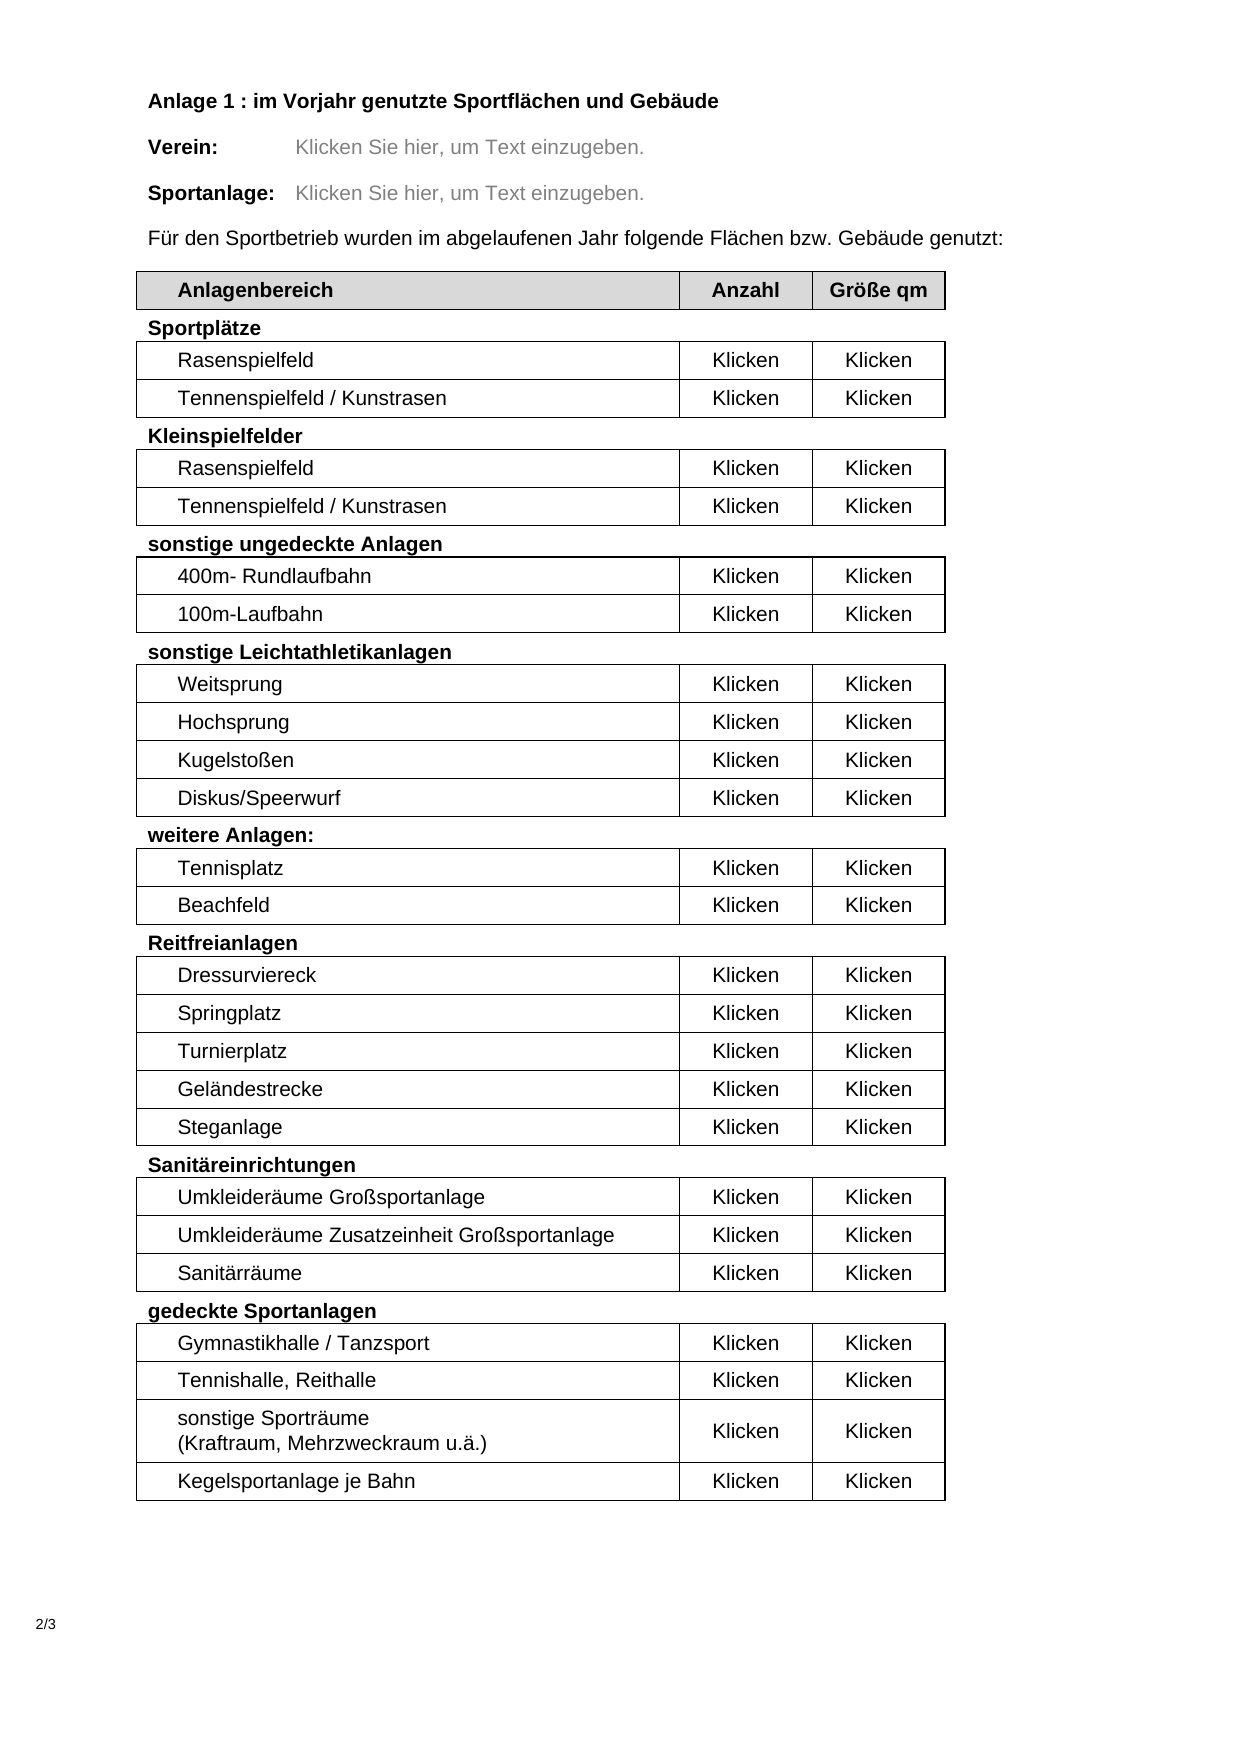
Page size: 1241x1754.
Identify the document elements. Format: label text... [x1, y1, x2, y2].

table_header Anzahl [680, 272, 812, 309]
table_cell Sanitärräume [137, 1254, 679, 1291]
text Für den Sportbetrieb wurden im abgelaufenen Jahr folgende Flächen bzw. Gebäude genutzt: [148, 226, 1093, 250]
table_cell 400m- Rundlaufbahn [137, 558, 679, 594]
table_cell Springplatz [137, 995, 679, 1032]
table_cell Tennishalle, Reithalle [137, 1362, 679, 1399]
table_cell [679, 526, 812, 556]
table_cell [679, 310, 812, 341]
table_cell Diskus/Speerwurf [137, 779, 679, 816]
table_cell [812, 925, 945, 956]
table_cell [812, 1146, 945, 1177]
table_cell sonstige Sporträume (Kraftraum, Mehrzweckraum u.ä.) [137, 1400, 679, 1462]
table_cell Dressurviereck [137, 957, 679, 994]
table_cell [812, 418, 945, 449]
table_cell Weitsprung [137, 665, 679, 702]
table_cell Kleinspielfelder [136, 418, 679, 449]
table_cell Sportplätze [136, 310, 679, 341]
table_cell Beachfeld [137, 887, 679, 924]
table_cell [812, 1292, 945, 1323]
table_cell [679, 633, 812, 664]
table_header Anlagenbereich [137, 272, 679, 309]
table_cell Geländestrecke [137, 1071, 679, 1107]
table_cell Gymnastikhalle / Tanzsport [137, 1324, 679, 1361]
table_cell Tennisplatz [137, 849, 679, 886]
table_cell Reitfreianlagen [136, 925, 679, 956]
table_cell Sanitäreinrichtungen [136, 1146, 679, 1177]
text Anlage 1 : im Vorjahr genutzte Sportflächen und Gebäude [148, 89, 1093, 114]
table_header Größe qm [813, 272, 944, 309]
table_cell gedeckte Sportanlagen [136, 1292, 679, 1323]
table_cell Rasenspielfeld [137, 342, 679, 379]
table_cell Kugelstoßen [137, 741, 679, 778]
table_cell [679, 418, 812, 449]
table_cell weitere Anlagen: [136, 817, 679, 848]
table_cell [679, 817, 812, 848]
table_cell Umkleideräume Zusatzeinheit Großsportanlage [137, 1216, 679, 1253]
table_cell [812, 526, 945, 556]
table_cell Rasenspielfeld [137, 450, 679, 487]
table_cell [679, 1292, 812, 1323]
table_cell Steganlage [137, 1109, 679, 1145]
table_cell sonstige ungedeckte Anlagen [136, 526, 679, 556]
table_cell Hochsprung [137, 703, 679, 740]
table_cell [812, 633, 945, 664]
table_cell Umkleideräume Großsportanlage [137, 1178, 679, 1215]
table_cell [812, 817, 945, 848]
table_cell [812, 310, 945, 341]
table_cell 100m-Laufbahn [137, 595, 679, 632]
table_cell [679, 1146, 812, 1177]
table_cell Tennenspielfeld / Kunstrasen [137, 380, 679, 417]
table_cell [679, 925, 812, 956]
text Verein: [148, 134, 1093, 159]
table_cell Tennenspielfeld / Kunstrasen [137, 488, 679, 524]
table_cell Kegelsportanlage je Bahn [137, 1463, 679, 1500]
table_cell Turnierplatz [137, 1033, 679, 1069]
text Sportanlage: [148, 180, 1093, 205]
table_cell sonstige Leichtathletikanlagen [136, 633, 679, 664]
